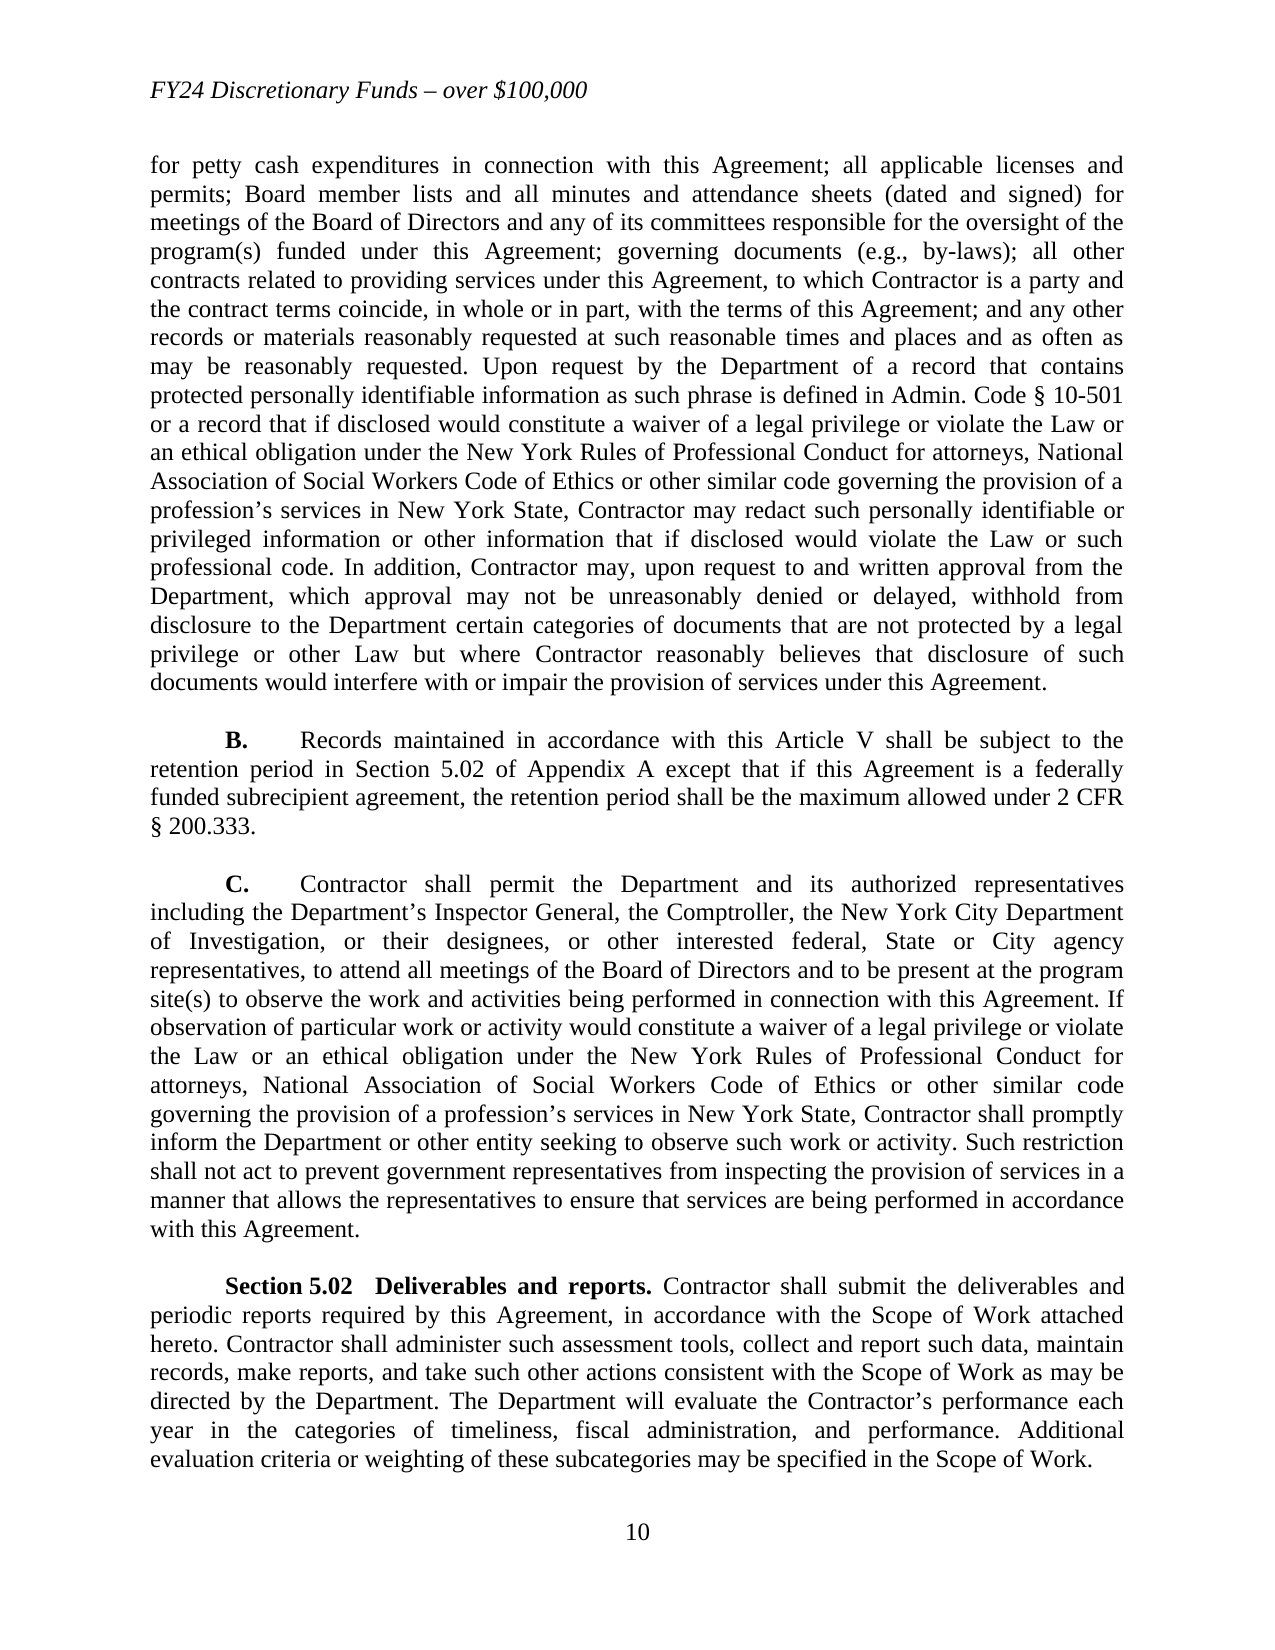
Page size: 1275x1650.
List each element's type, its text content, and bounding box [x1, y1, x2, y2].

text C. Contractor shall permit the Department and its authorized representatives including the Department’s Inspector General, the Comptroller, the New York City Department of Investigation, or their designees, or other interested federal, State or City agency representatives, to attend all meetings of the Board of Directors and to be present at the program site(s) to observe the work and activities being performed in connection with this Agreement. If observation of particular work or activity would constitute a waiver of a legal privilege or violate the Law or an ethical obligation under the New York Rules of Professional Conduct for attorneys, National Association of Social Workers Code of Ethics or other similar code governing the provision of a profession’s services in New York State, Contractor shall promptly inform the Department or other entity seeking to observe such work or activity. Such restriction shall not act to prevent government representatives from inspecting the provision of services in a manner that allows the representatives to ensure that services are being performed in accordance with this Agreement. [150, 869, 1125, 1242]
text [150, 150, 1125, 696]
text Section 5.02 Deliverables and reports. Contractor shall submit the deliverables and periodic reports required by this Agreement, in accordance with the Scope of Work attached hereto. Contractor shall administer such assessment tools, collect and report such data, maintain records, make reports, and take such other actions consistent with the Scope of Work as may be directed by the Department. The Department will evaluate the Contractor’s performance each year in the categories of timeliness, fiscal administration, and performance. Additional evaluation criteria or weighting of these subcategories may be specified in the Scope of Work. [150, 1271, 1125, 1472]
text B. Records maintained in accordance with this Article V shall be subject to the retention period in Section 5.02 of Appendix A except that if this Agreement is a federally funded subrecipient agreement, the retention period shall be the maximum allowed under 2 CFR § 200.333. [150, 725, 1125, 840]
